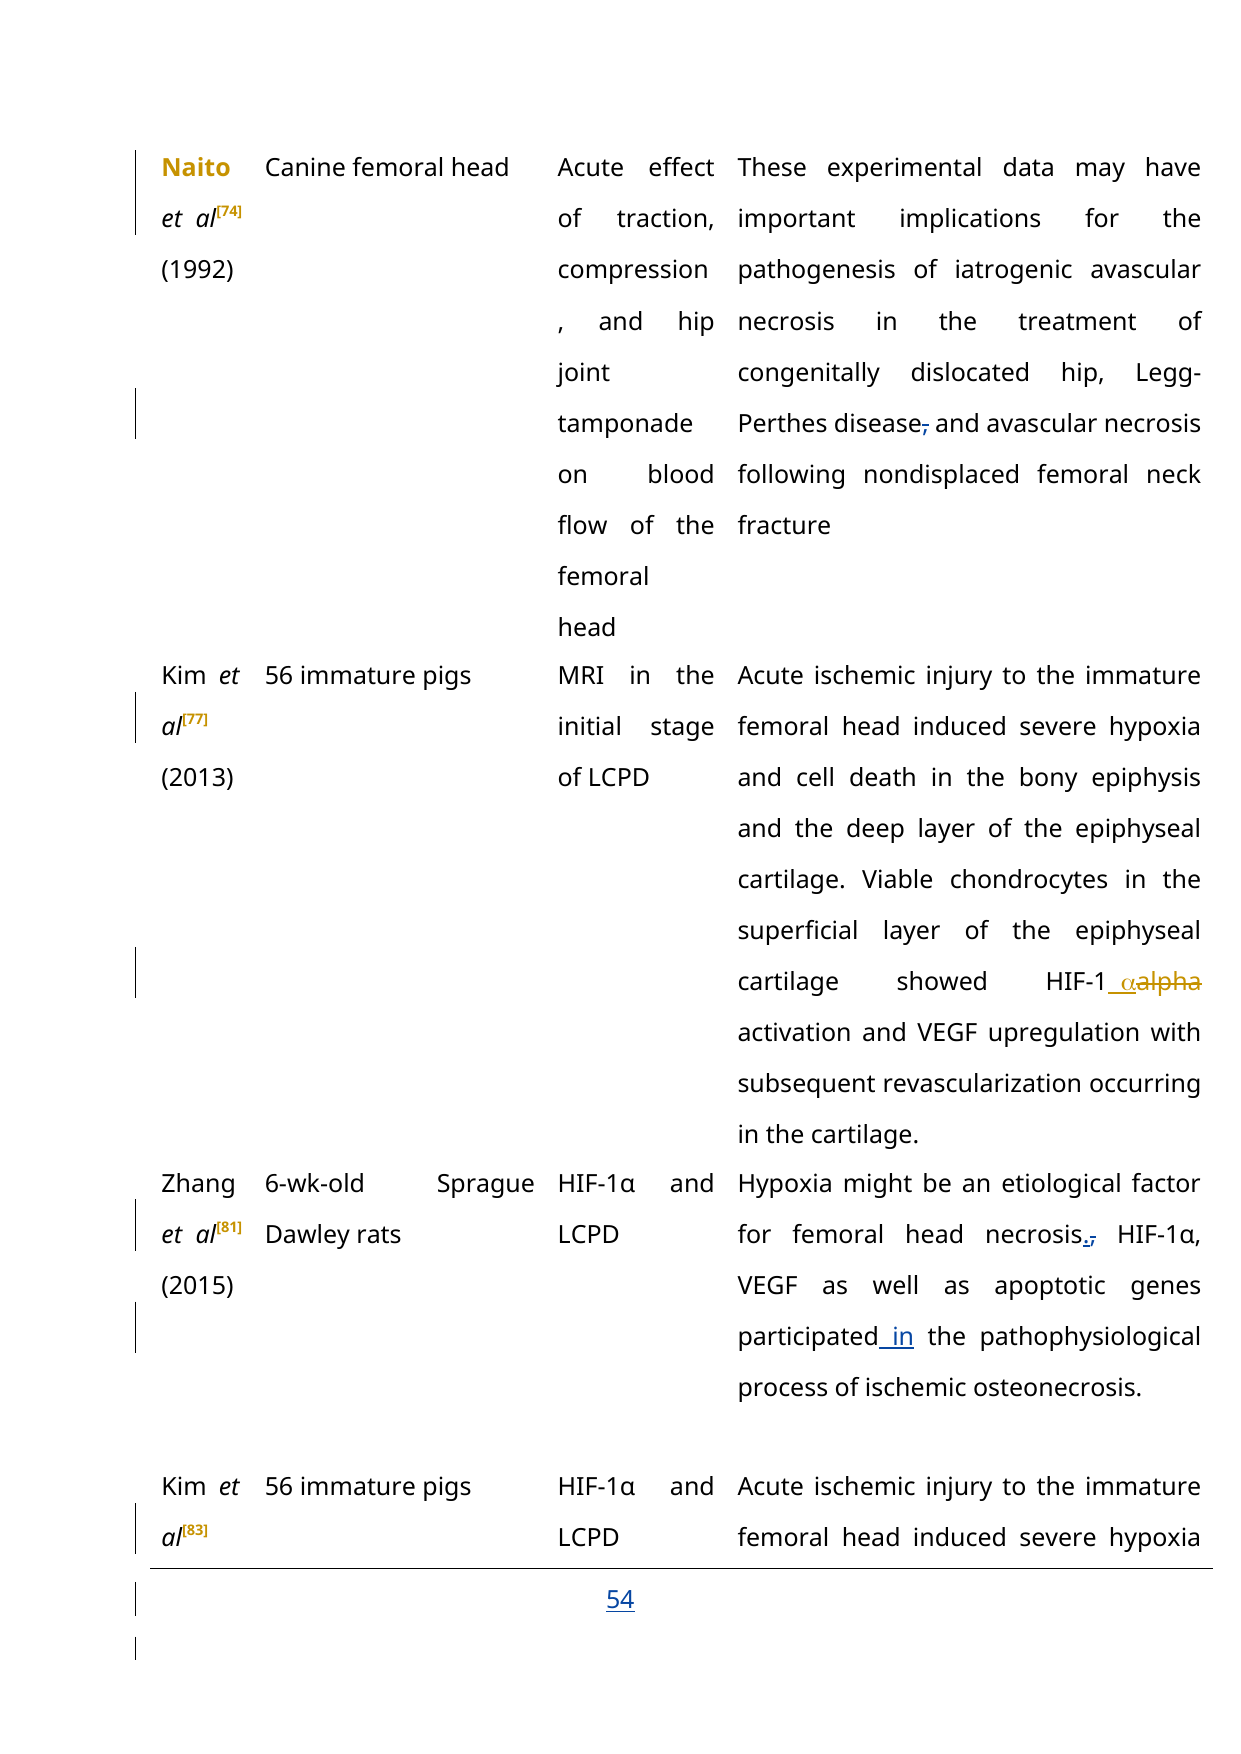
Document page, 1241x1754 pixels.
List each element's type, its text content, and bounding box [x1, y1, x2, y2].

table_cell Kim et al[77] (2013) [150, 658, 253, 1165]
table_cell 56 immature pigs [253, 658, 546, 1165]
table_cell HIF-1α and LCPD [546, 1469, 726, 1568]
table_cell 6-wk-old Sprague Dawley rats [253, 1165, 546, 1469]
table_cell Zhang et al[81] (2015) [150, 1165, 253, 1469]
table_cell Naito et al[74] (1992) [150, 150, 253, 658]
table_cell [726, 1469, 1213, 1568]
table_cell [150, 1469, 253, 1568]
table_cell Acute effect of traction, compression, and hip joint tamponade on blood flow of the femoral head [546, 150, 726, 658]
table_cell Canine femoral head [253, 150, 546, 658]
table_cell These experimental data may have important implications for the pathogenesis of iatrogenic avascular necrosis in the treatment of congenitally dislocated hip, Legg-Perthes disease and avascular necrosis following nondisplaced femoral neck fracture [726, 150, 1213, 658]
table_cell MRI in the initial stage of LCPD [546, 658, 726, 1165]
table_cell HIF-1α and LCPD [546, 1165, 726, 1469]
table_cell Hypoxia might be an etiological factor for femoral head necrosis HIF-1α, VEGF as well as apoptotic genes participated the pathophysiological process of ischemic osteonecrosis. [726, 1165, 1213, 1469]
table_cell 56 immature pigs [253, 1469, 546, 1568]
